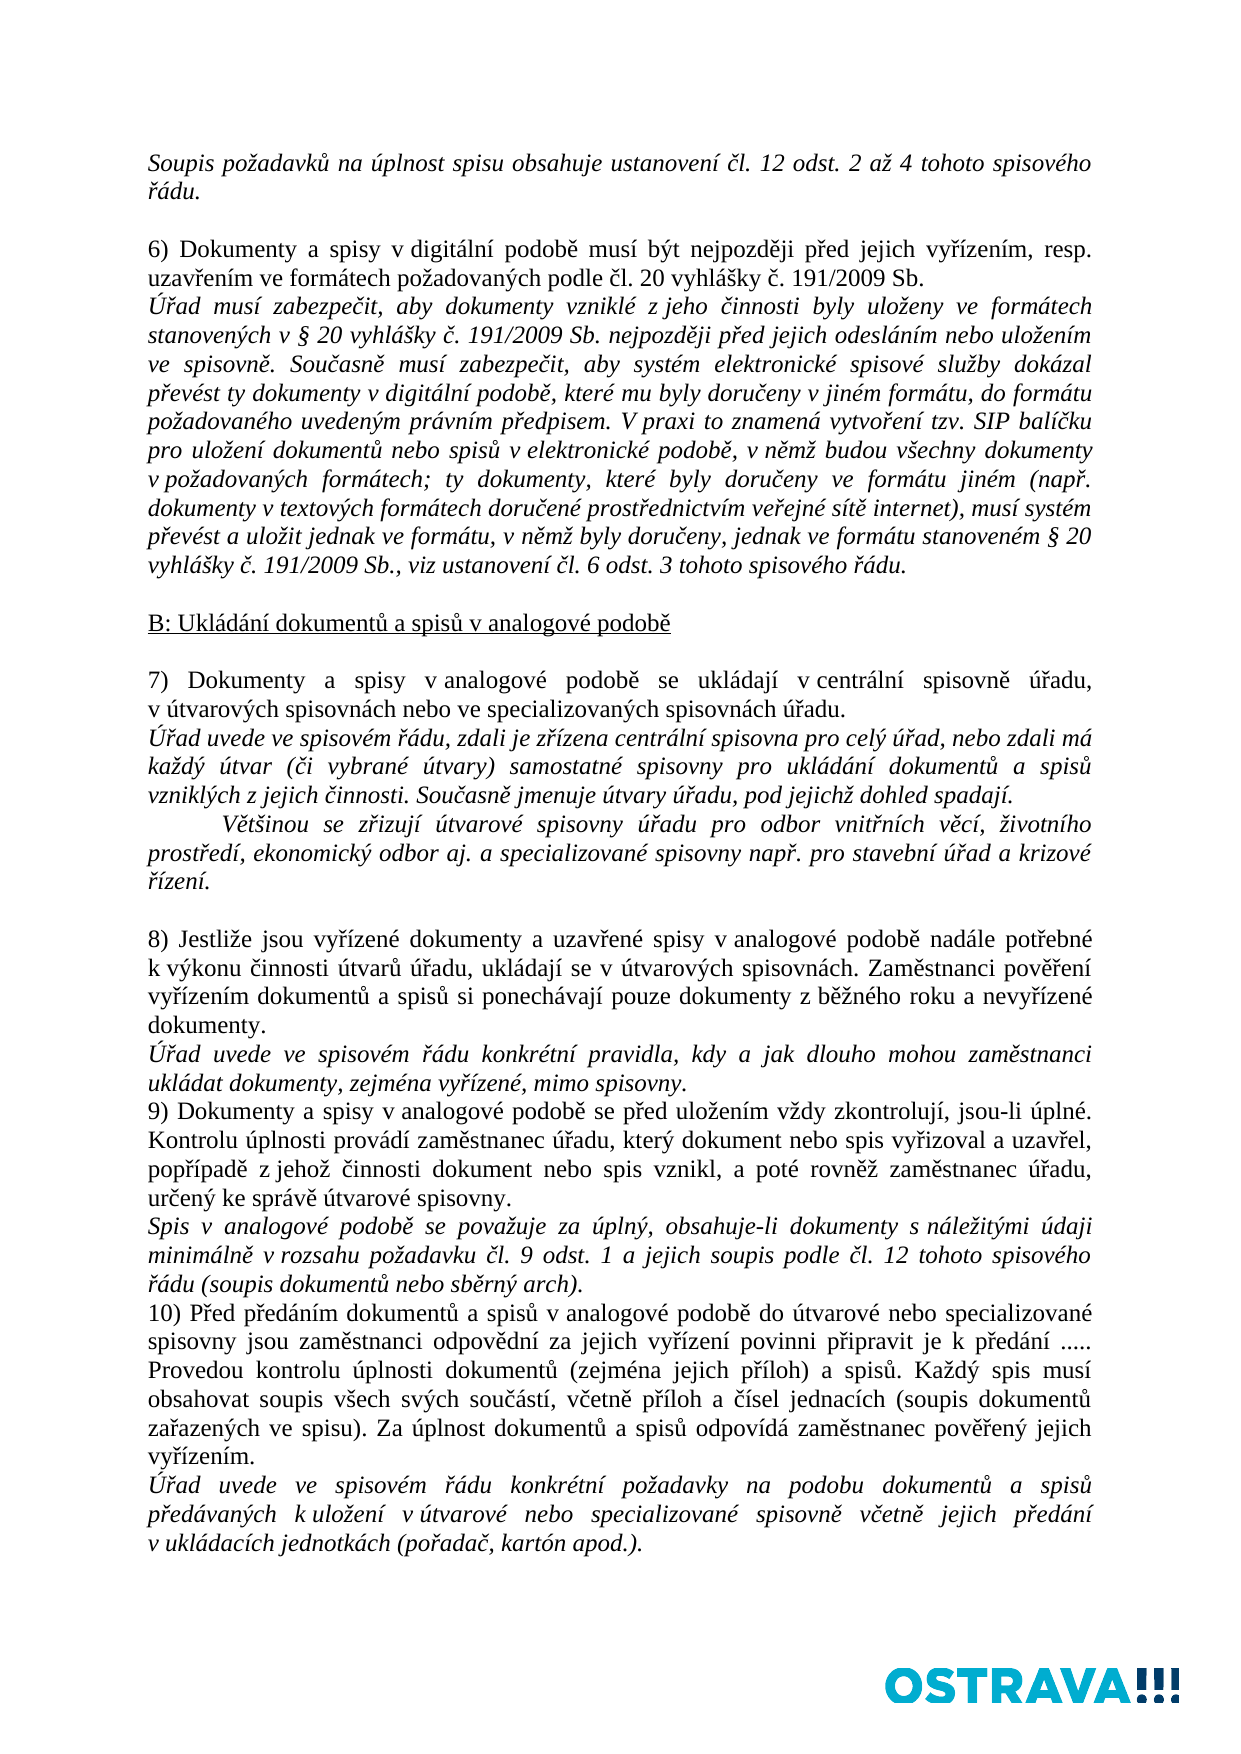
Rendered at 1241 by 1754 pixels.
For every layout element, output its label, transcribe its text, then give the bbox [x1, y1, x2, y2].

text 8) Jestliže jsou vyřízené dokumenty a uzavřené spisy v analogové podobě nadále potřebné k výkonu činnosti útvarů úřadu, ukládají se v útvarových spisovnách. Zaměstnanci pověření vyřízením dokumentů a spisů si ponechávají pouze dokumenty z běžného roku a nevyřízené dokumenty. [148, 924, 1093, 1039]
picture [885, 1668, 1179, 1703]
text B: Ukládání dokumentů a spisů v analogové podobě [148, 608, 1093, 636]
text 6) Dokumenty a spisy v digitální podobě musí být nejpozději před jejich vyřízením, resp. uzavřením ve formátech požadovaných podle čl. 20 vyhlášky č. 191/2009 Sb. [148, 234, 1093, 291]
text Úřad musí zabezpečit, aby dokumenty vzniklé z jeho činnosti byly uloženy ve formátech stanovených v § 20 vyhlášky č. 191/2009 Sb. nejpozději před jejich odesláním nebo uložením ve spisovně. Současně musí zabezpečit, aby systém elektronické spisové služby dokázal převést ty dokumenty v digitální podobě, které mu byly doručeny v jiném formátu, do formátu požadovaného uvedeným právním předpisem. V praxi to znamená vytvoření tzv. SIP balíčku pro uložení dokumentů nebo spisů v elektronické podobě, v němž budou všechny dokumenty v požadovaných formátech; ty dokumenty, které byly doručeny ve formátu jiném (např. dokumenty v textových formátech doručené prostřednictvím veřejné sítě internet), musí systém převést a uložit jednak ve formátu, v němž byly doručeny, jednak ve formátu stanoveném § 20 vyhlášky č. 191/2009 Sb., viz ustanovení čl. 6 odst. 3 tohoto spisového řádu. [148, 291, 1093, 579]
text 10) Před předáním dokumentů a spisů v analogové podobě do útvarové nebo specializované spisovny jsou zaměstnanci odpovědní za jejich vyřízení povinni připravit je k předání ..... Provedou kontrolu úplnosti dokumentů (zejména jejich příloh) a spisů. Každý spis musí obsahovat soupis všech svých součástí, včetně příloh a čísel jednacích (soupis dokumentů zařazených ve spisu). Za úplnost dokumentů a spisů odpovídá zaměstnanec pověřený jejich vyřízením. [148, 1298, 1093, 1470]
text Úřad uvede ve spisovém řádu konkrétní pravidla, kdy a jak dlouho mohou zaměstnanci ukládat dokumenty, zejména vyřízené, mimo spisovny. [148, 1039, 1093, 1096]
text Soupis požadavků na úplnost spisu obsahuje ustanovení čl. 12 odst. 2 až 4 tohoto spisového řádu. [148, 148, 1093, 205]
text Spis v analogové podobě se považuje za úplný, obsahuje-li dokumenty s náležitými údaji minimálně v rozsahu požadavku čl. 9 odst. jejich soupis podle čl. 12 tohoto spisového řádu (soupis dokumentů nebo sběrný arch). [148, 1211, 1093, 1298]
text 9) Dokumenty a spisy v analogové podobě se před uložením vždy zkontrolují, jsou-li úplné. Kontrolu úplnosti provádí zaměstnanec úřadu, který dokument nebo spis vyřizoval a uzavřel, popřípadě z jehož činnosti dokument nebo spis vznikl, a poté rovněž zaměstnanec úřadu, určený ke správě útvarové spisovny. [148, 1096, 1093, 1211]
text Úřad uvede ve spisovém řádu konkrétní požadavky na podobu dokumentů a spisů předávaných k uložení v útvarové nebo specializované spisovně včetně jejich předání v ukládacích jednotkách (pořadač, kartón apod.). [148, 1470, 1093, 1556]
text Úřad uvede ve spisovém řádu, zdali je zřízena centrální spisovna pro celý úřad, nebo zdali má každý útvar (či vybrané útvary) samostatné spisovny pro ukládání dokumentů a spisů vzniklých z jejich činnosti. Současně jmenuje útvary úřadu, pod jejichž dohled spadají. [148, 723, 1093, 809]
text Většinou se zřizují útvarové spisovny úřadu pro odbor vnitřních věcí, životního prostředí, ekonomický odbor aj. a specializované spisovny např. pro stavební úřad a krizové řízení. [148, 809, 1093, 895]
text 7) Dokumenty a spisy v analogové podobě se ukládají v centrální spisovně úřadu, v útvarových spisovnách nebo ve specializovaných spisovnách úřadu. [148, 665, 1093, 723]
